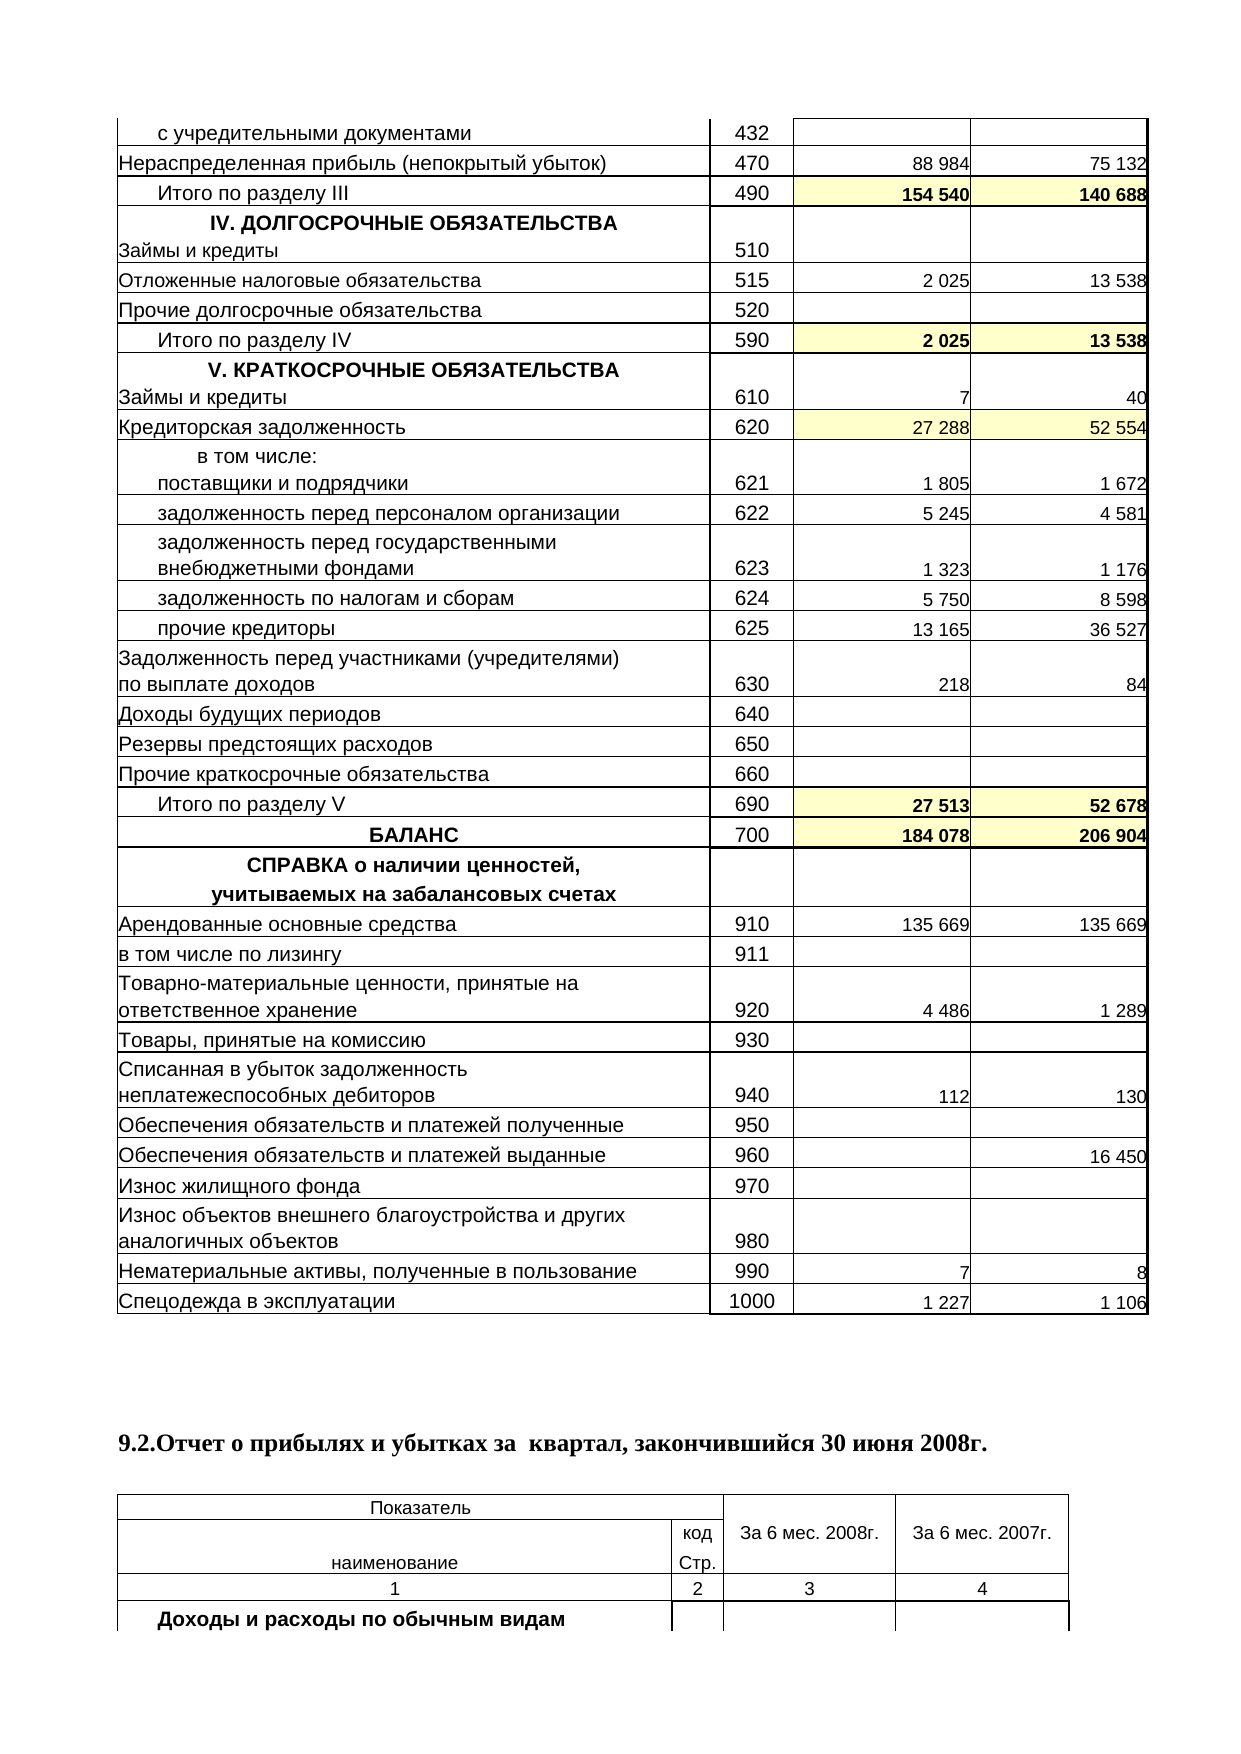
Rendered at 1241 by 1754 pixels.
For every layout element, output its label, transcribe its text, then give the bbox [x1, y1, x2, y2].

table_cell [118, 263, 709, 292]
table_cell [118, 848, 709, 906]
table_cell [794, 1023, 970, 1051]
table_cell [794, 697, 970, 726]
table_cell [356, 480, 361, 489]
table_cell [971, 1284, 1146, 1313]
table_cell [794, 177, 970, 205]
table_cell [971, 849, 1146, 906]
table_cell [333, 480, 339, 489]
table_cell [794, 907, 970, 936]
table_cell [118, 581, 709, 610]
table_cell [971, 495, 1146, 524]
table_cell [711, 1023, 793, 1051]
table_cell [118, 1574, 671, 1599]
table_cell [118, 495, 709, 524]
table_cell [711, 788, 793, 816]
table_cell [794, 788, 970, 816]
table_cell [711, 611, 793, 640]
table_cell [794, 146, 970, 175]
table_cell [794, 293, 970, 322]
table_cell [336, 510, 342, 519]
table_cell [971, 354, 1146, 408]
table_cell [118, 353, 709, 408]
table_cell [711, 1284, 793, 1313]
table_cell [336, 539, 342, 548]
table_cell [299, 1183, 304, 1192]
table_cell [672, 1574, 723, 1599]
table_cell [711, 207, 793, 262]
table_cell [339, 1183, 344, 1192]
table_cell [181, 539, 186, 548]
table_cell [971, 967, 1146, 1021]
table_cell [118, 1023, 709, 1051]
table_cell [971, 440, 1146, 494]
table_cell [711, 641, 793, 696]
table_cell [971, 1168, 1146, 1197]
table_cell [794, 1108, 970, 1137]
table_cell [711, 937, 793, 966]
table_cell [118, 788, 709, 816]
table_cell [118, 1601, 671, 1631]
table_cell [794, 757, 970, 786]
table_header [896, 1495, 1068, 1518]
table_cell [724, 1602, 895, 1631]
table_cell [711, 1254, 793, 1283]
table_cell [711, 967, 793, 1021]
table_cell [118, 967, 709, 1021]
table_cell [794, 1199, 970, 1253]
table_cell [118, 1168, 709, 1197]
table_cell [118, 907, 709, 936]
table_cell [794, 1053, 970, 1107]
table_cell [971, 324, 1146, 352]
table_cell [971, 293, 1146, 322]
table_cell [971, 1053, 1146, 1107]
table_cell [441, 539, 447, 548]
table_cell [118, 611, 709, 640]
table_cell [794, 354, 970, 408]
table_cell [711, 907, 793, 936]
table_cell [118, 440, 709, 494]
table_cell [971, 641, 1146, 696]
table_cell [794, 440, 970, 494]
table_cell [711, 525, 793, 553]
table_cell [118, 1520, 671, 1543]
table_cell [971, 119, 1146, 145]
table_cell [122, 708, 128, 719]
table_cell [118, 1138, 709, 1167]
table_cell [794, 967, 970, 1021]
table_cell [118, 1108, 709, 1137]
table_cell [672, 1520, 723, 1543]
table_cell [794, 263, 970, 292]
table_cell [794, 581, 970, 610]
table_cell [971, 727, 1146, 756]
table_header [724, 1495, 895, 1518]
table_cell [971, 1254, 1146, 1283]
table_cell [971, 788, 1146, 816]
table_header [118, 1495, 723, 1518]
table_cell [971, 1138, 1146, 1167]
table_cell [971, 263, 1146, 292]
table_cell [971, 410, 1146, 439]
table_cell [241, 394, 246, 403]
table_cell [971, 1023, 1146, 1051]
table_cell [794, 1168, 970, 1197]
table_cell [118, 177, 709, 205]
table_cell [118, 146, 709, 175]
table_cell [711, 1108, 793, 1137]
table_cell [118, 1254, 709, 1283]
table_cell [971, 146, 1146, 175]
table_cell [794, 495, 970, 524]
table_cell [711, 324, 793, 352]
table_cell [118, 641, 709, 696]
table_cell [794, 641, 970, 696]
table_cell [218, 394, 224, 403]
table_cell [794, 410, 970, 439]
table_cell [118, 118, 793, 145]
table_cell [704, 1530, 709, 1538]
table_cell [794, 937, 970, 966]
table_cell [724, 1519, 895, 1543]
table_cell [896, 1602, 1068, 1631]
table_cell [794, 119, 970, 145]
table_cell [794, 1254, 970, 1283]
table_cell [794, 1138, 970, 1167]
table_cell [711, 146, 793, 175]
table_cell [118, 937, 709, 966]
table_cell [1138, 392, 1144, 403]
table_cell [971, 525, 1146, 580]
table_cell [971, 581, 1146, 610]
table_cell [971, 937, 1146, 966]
text 9.2.Отчет о прибылях и убытках за квартал, закончившийся 30 июня 2008г. [118, 1428, 1152, 1456]
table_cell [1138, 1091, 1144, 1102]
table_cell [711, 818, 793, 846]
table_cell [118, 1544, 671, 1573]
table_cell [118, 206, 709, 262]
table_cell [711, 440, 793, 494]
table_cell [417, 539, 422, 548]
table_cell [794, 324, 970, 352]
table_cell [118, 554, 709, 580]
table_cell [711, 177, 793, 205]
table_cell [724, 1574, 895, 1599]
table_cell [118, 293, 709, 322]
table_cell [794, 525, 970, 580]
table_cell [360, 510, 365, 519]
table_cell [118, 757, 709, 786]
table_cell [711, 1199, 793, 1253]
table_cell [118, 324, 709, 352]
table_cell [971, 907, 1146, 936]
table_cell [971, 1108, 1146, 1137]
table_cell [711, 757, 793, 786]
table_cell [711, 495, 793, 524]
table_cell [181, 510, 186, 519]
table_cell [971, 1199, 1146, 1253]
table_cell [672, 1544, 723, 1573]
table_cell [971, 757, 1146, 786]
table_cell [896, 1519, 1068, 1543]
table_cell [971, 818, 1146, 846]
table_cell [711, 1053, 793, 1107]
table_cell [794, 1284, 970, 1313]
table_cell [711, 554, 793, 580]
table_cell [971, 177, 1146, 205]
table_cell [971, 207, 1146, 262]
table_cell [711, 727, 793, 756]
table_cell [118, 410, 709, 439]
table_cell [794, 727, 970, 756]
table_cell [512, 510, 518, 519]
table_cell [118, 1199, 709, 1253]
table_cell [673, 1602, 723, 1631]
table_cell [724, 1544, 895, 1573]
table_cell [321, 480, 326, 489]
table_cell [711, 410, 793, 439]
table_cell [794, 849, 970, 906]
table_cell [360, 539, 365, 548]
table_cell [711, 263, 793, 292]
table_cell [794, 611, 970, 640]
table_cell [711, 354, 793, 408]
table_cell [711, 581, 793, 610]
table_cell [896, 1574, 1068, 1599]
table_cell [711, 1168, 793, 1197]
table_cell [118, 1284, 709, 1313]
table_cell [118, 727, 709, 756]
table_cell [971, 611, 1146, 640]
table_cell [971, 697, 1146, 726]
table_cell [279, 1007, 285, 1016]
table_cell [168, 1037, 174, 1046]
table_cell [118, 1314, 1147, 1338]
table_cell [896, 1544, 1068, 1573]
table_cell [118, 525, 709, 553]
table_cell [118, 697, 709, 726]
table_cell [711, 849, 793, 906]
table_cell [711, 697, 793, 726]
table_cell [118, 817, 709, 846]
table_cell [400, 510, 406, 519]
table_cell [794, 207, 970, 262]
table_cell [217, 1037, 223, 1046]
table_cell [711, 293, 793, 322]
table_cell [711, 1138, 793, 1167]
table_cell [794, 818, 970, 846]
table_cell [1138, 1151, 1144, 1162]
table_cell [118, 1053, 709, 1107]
